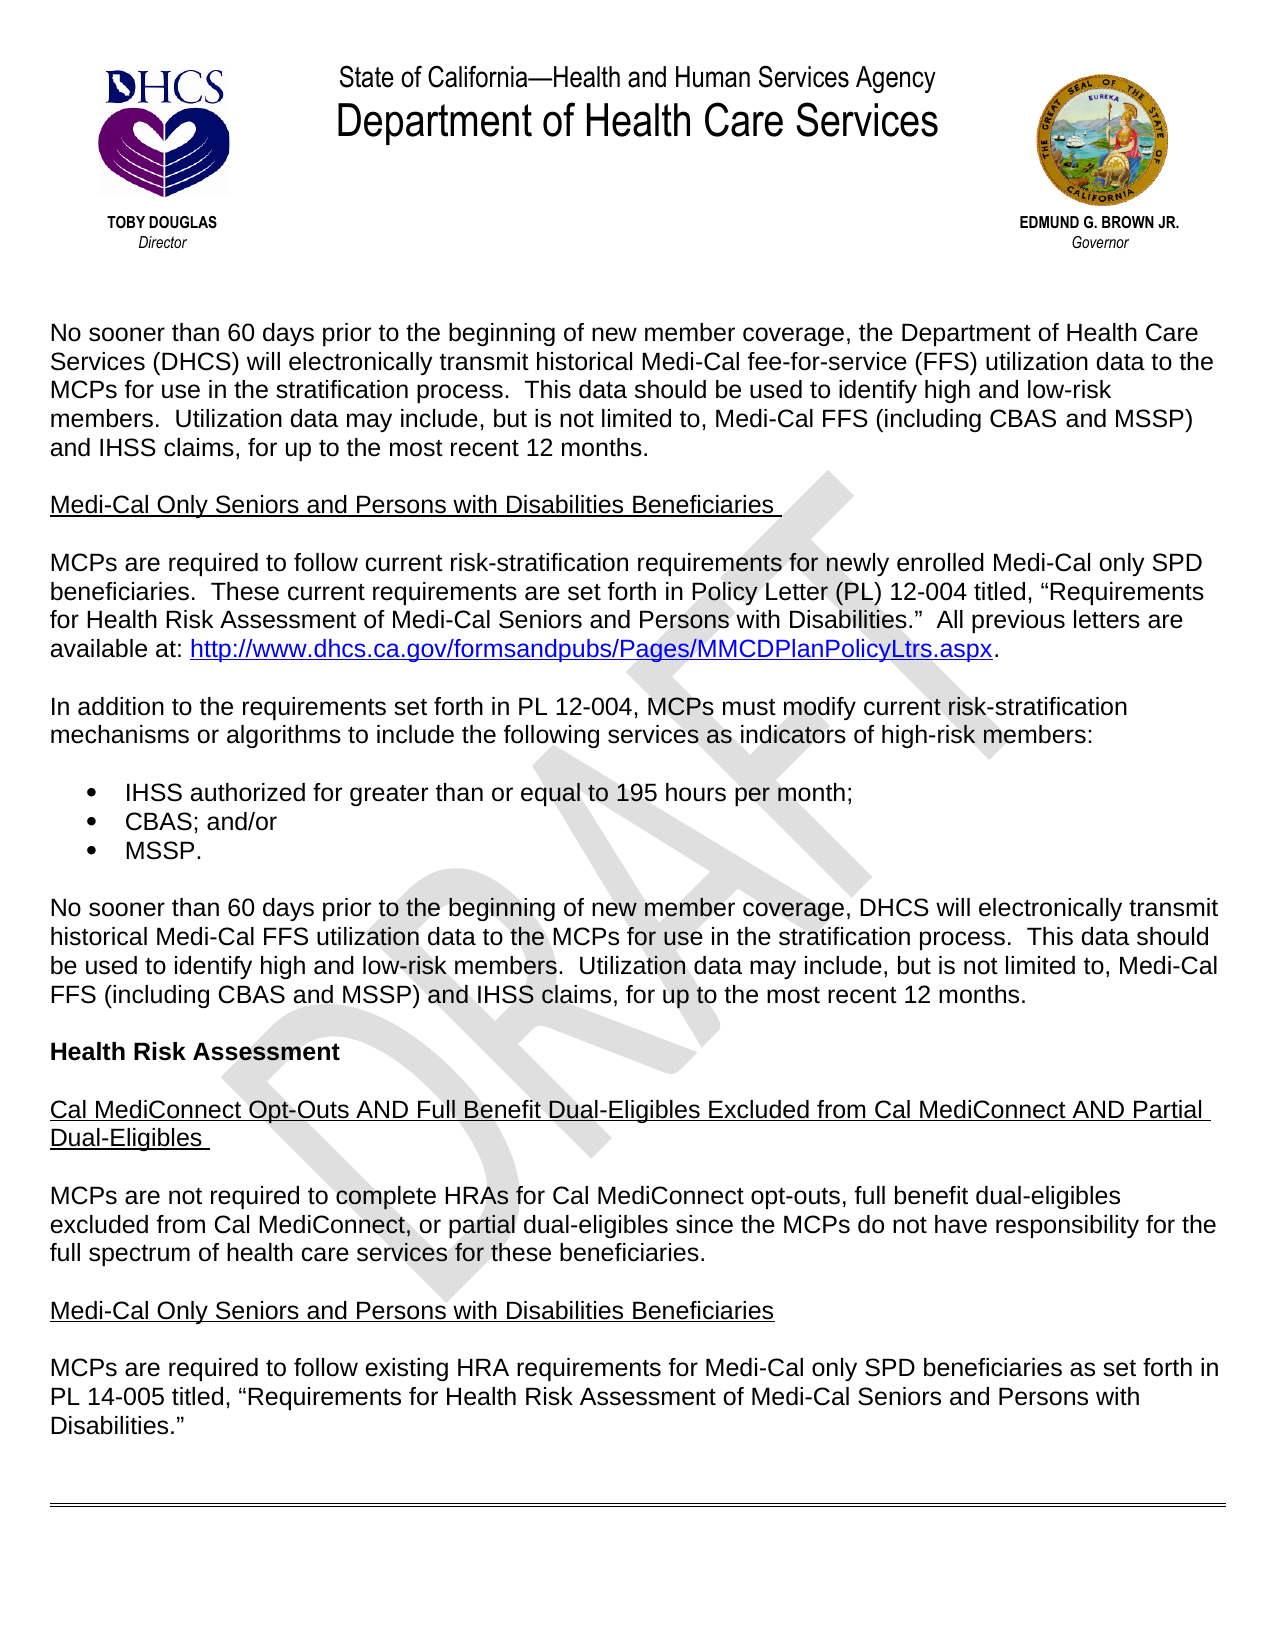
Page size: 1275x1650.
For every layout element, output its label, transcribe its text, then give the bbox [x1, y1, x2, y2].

text Medi-Cal Only Seniors and Persons with Disabilities Beneficiaries [49, 1296, 1226, 1324]
text No sooner than 60 days prior to the beginning of new member coverage, the Department of Health Care Services (DHCS) will electronically transmit historical Medi-Cal fee-for-service (FFS) utilization data to the MCPs for use in the stratification process. This data should be used to identify high and low-risk members. Utilization data may include, but is not limited to, Medi-Cal FFS (including CBAS and MSSP) and IHSS claims, for up to the most recent 12 months. [49, 318, 1226, 462]
text MCPs are required to follow existing HRA requirements for Medi-Cal only SPD beneficiaries as set forth in PL 14-005 titled, “Requirements for Health Risk Assessment of Medi-Cal Seniors and Persons with Disabilities.” [49, 1353, 1226, 1439]
text MCPs are not required to complete HRAs for Cal MediConnect opt-outs, full benefit dual-eligibles excluded from Cal MediConnect, or partial dual-eligibles since the MCPs do not have responsibility for the full spectrum of health care services for these beneficiaries. [49, 1181, 1226, 1267]
text Medi-Cal Only Seniors and Persons with Disabilities Beneficiaries [49, 491, 1226, 519]
text MCPs are required to follow current risk-stratification requirements for newly enrolled Medi-Cal only SPD beneficiaries. These current requirements are set forth in Policy Letter (PL) 12-004 titled, “Requirements for Health Risk Assessment of Medi-Cal Seniors and Persons with Disabilities.” All previous letters are available at: http://www.dhcs.ca.gov/formsandpubs/Pages/MMCDPlanPolicyLtrs.aspx. [49, 548, 1226, 663]
text In addition to the requirements set forth in PL 12-004, MCPs must modify current risk-stratification mechanisms or algorithms to include the following services as indicators of high-risk members: [49, 692, 1226, 749]
picture [1036, 74, 1168, 206]
picture [98, 70, 230, 197]
list CBAS; and/or [87, 807, 1226, 836]
list MSSP. [87, 836, 1226, 864]
text Cal MediConnect Opt-Outs AND Full Benefit Dual-Eligibles Excluded from Cal MediConnect AND Partial Dual-Eligibles [49, 1094, 1226, 1152]
text Health Risk Assessment [49, 1037, 1226, 1066]
text No sooner than 60 days prior to the beginning of new member coverage, DHCS will electronically transmit historical Medi-Cal FFS utilization data to the MCPs for use in the stratification process. This data should be used to identify high and low-risk members. Utilization data may include, but is not limited to, Medi-Cal FFS (including CBAS and MSSP) and IHSS claims, for up to the most recent 12 months. [49, 893, 1226, 1008]
list IHSS authorized for greater than or equal to 195 hours per month; [87, 778, 1226, 807]
